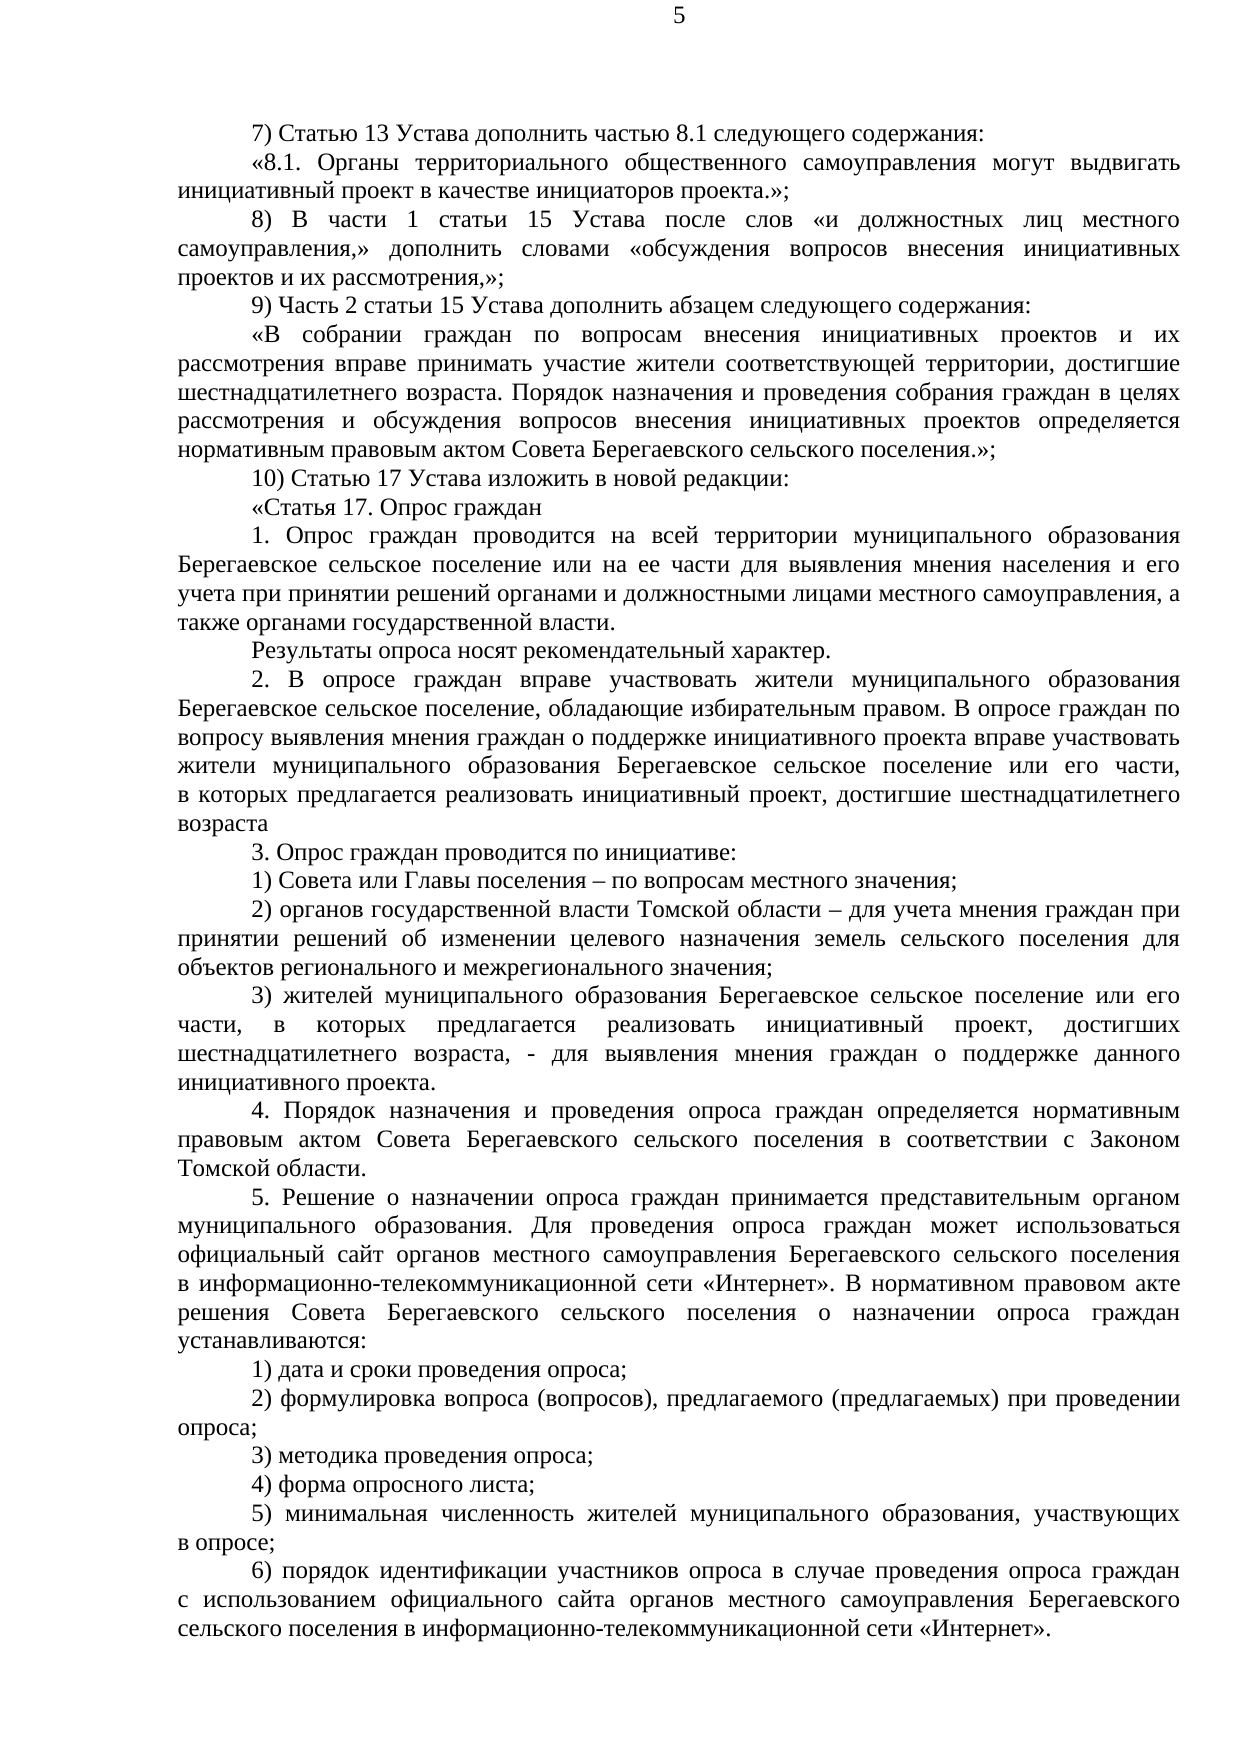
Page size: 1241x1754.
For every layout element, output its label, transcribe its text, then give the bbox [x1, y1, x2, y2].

text 7) Статью 13 Устава дополнить частью 8.1 следующего содержания: [177, 118, 1181, 147]
text «В собрании граждан по вопросам внесения инициативных проектов и их рассмотрения вправе принимать участие жители соответствующей территории, достигшие шестнадцатилетнего возраста. Порядок назначения и проведения собрания граждан в целях рассмотрения и обсуждения вопросов внесения инициативных проектов определяется нормативным правовым актом Совета Берегаевского сельского поселения.»; [177, 319, 1181, 463]
text Результаты опроса носят рекомендательный характер. [177, 636, 1181, 664]
text 5) минимальная численность жителей муниципального образования, участвующих в опросе; [177, 1498, 1181, 1556]
text 1) дата и сроки проведения опроса; [177, 1354, 1181, 1383]
text 4. Порядок назначения и проведения опроса граждан определяется нормативным правовым актом Совета Берегаевского сельского поселения в соответствии с Законом Томской области. [177, 1096, 1181, 1182]
text «8.1. Органы территориального общественного самоуправления могут выдвигать инициативный проект в качестве инициаторов проекта.»; [177, 147, 1181, 204]
text 8) В части 1 статьи 15 Устава после слов «и должностных лиц местного самоуправления,» дополнить словами «обсуждения вопросов внесения инициативных проектов и их рассмотрения,»; [177, 204, 1181, 291]
text 4) форма опросного листа; [177, 1469, 1181, 1498]
text 5. Решение о назначении опроса граждан принимается представительным органом муниципального образования. Для проведения опроса граждан может использоваться официальный сайт органов местного самоуправления Берегаевского сельского поселения в информационно-телекоммуникационной сети «Интернет». В нормативном правовом акте решения Совета Берегаевского сельского поселения о назначении опроса граждан устанавливаются: [177, 1182, 1181, 1354]
text «Статья 17. Опрос граждан [177, 492, 1181, 521]
text 1. Опрос граждан проводится на всей территории муниципального образования Берегаевское сельское поселение или на ее части для выявления мнения населения и его учета при принятии решений органами и должностными лицами местного самоуправления, а также органами государственной власти. [177, 521, 1181, 636]
text 6) порядок идентификации участников опроса в случае проведения опроса граждан с использованием официального сайта органов местного самоуправления Берегаевского сельского поселения в информационно-телекоммуникационной сети «Интернет». [177, 1556, 1181, 1642]
text 9) Часть 2 статьи 15 Устава дополнить абзацем следующего содержания: [177, 291, 1181, 319]
text 10) Статью 17 Устава изложить в новой редакции: [177, 463, 1181, 492]
text 3) жителей муниципального образования Берегаевское сельское поселение или его части, в которых предлагается реализовать инициативный проект, достигших шестнадцатилетнего возраста, - для выявления мнения граждан о поддержке данного инициативного проекта. [177, 981, 1181, 1096]
text 1) Совета или Главы поселения – по вопросам местного значения; [177, 866, 1181, 894]
text 2) формулировка вопроса (вопросов), предлагаемого (предлагаемых) при проведении опроса; [177, 1383, 1181, 1441]
text 2) органов государственной власти Томской области – для учета мнения граждан при принятии решений об изменении целевого назначения земель сельского поселения для объектов регионального и межрегионального значения; [177, 894, 1181, 981]
text 3) методика проведения опроса; [177, 1441, 1181, 1469]
text 2. В опросе граждан вправе участвовать жители муниципального образования Берегаевское сельское поселение, обладающие избирательным правом. В опросе граждан по вопросу выявления мнения граждан о поддержке инициативного проекта вправе участвовать жители муниципального образования Берегаевское сельское поселение или его части, в которых предлагается реализовать инициативный проект, достигшие шестнадцатилетнего возраста [177, 664, 1181, 837]
text 3. Опрос граждан проводится по инициативе: [177, 837, 1181, 866]
